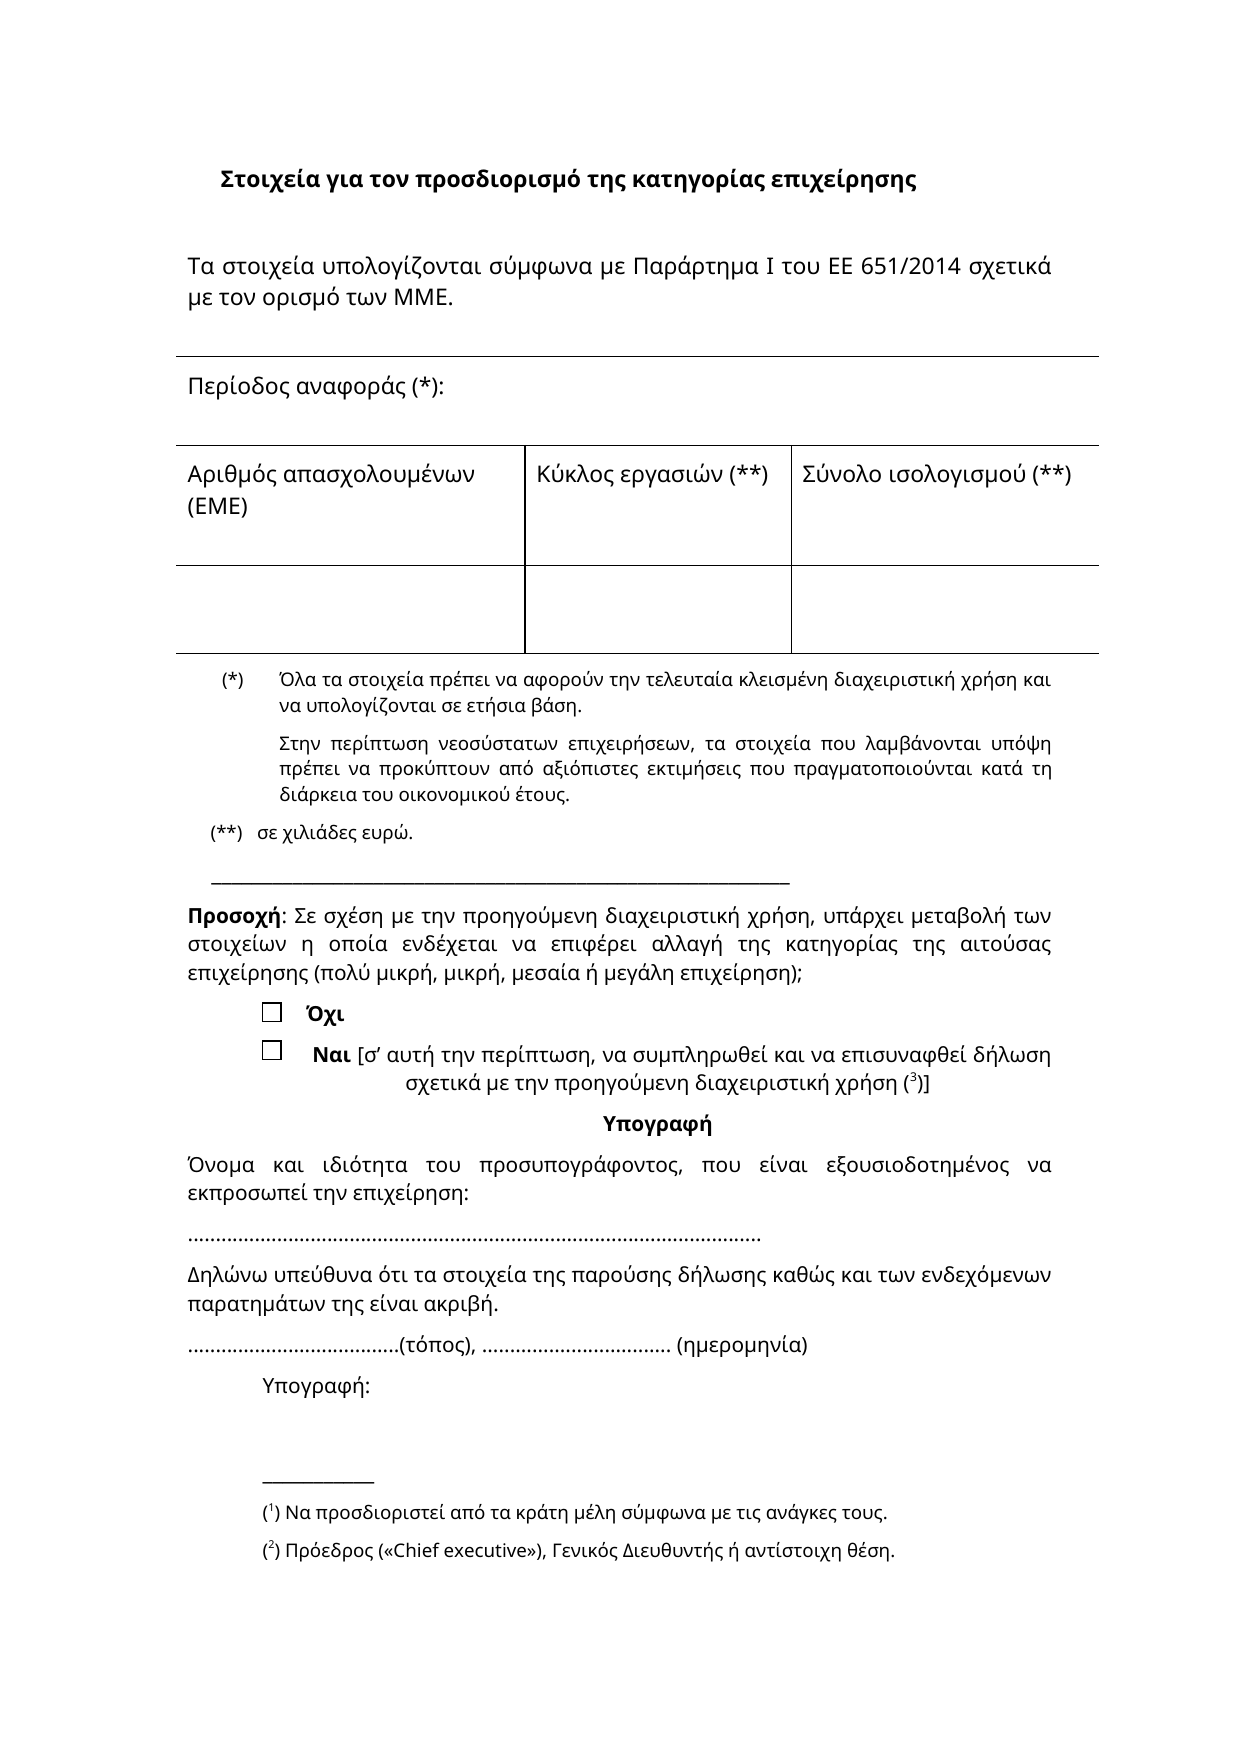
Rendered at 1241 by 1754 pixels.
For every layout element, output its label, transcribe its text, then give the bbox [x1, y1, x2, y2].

text Όνομα και ιδιότητα του προσυπογράφοντος, που είναι εξουσιοδοτημένος να εκπροσωπεί την επιχείρηση: [187, 1150, 1053, 1207]
text Ναι [σ’ αυτή την περίπτωση, να συμπληρωθεί και να επισυναφθεί δήλωση σχετικά με την προηγούμενη διαχειριστική χρήση (3)] [262, 1040, 1053, 1097]
text Στοιχεία για τον προσδιορισμό της κατηγορίας επιχείρησης [220, 162, 1053, 194]
text Προσοχή: Σε σχέση με την προηγούμενη διαχειριστική χρήση, υπάρχει μεταβολή των στοιχείων η οποία ενδέχεται να επιφέρει αλλαγή της κατηγορίας της αιτούσας επιχείρησης (πολύ μικρή, μικρή, μεσαία ή μεγάλη επιχείρηση); [187, 901, 1053, 986]
text (*) Όλα τα στοιχεία πρέπει να αφορούν την τελευταία κλεισμένη διαχειριστική χρήση και να υπολογίζονται σε ετήσια βάση. [222, 667, 1053, 718]
text (2) Πρόεδρος («Chief executive»), Γενικός Διευθυντής ή αντίστοιχη θέση. [262, 1537, 1053, 1563]
table_cell Σύνολο ισολογισμού (**) [792, 446, 1099, 564]
text ___________ [262, 1455, 1053, 1487]
text _________________________________________________________ [187, 857, 1053, 888]
table_cell Αριθμός απασχολουμένων (ΕΜΕ) [176, 446, 524, 564]
table_cell Κύκλος εργασιών (**) [526, 446, 791, 564]
table_cell [792, 566, 1099, 653]
table_cell [526, 566, 791, 653]
text Όχι [262, 999, 1053, 1027]
text (1) Να προσδιοριστεί από τα κράτη μέλη σύμφωνα με τις ανάγκες τους. [262, 1499, 1053, 1525]
table_header Περίοδος αναφοράς (*): [176, 357, 1099, 445]
text ......................................(τόπος), .................................. (ημερομηνία) [187, 1330, 1053, 1358]
text Υπογραφή: [262, 1371, 1053, 1399]
table_cell [176, 566, 524, 653]
text ....................................................................................................... [187, 1219, 1053, 1248]
text Στην περίπτωση νεοσύστατων επιχειρήσεων, τα στοιχεία που λαμβάνονται υπόψη πρέπει να προκύπτουν από αξιόπιστες εκτιμήσεις που πραγματοποιούνται κατά τη διάρκεια του οικονομικού έτους. [279, 730, 1053, 807]
text Τα στοιχεία υπολογίζονται σύμφωνα με Παράρτημα Ι του ΕΕ 651/2014 σχετικά με τον ορισμό των ΜΜΕ. [187, 250, 1053, 312]
text Υπογραφή [262, 1109, 1053, 1138]
text Δηλώνω υπεύθυνα ότι τα στοιχεία της παρούσης δήλωσης καθώς και των ενδεχόμενων παρατημάτων της είναι ακριβή. [187, 1260, 1053, 1317]
text (**) σε χιλιάδες ευρώ. [210, 819, 1053, 845]
